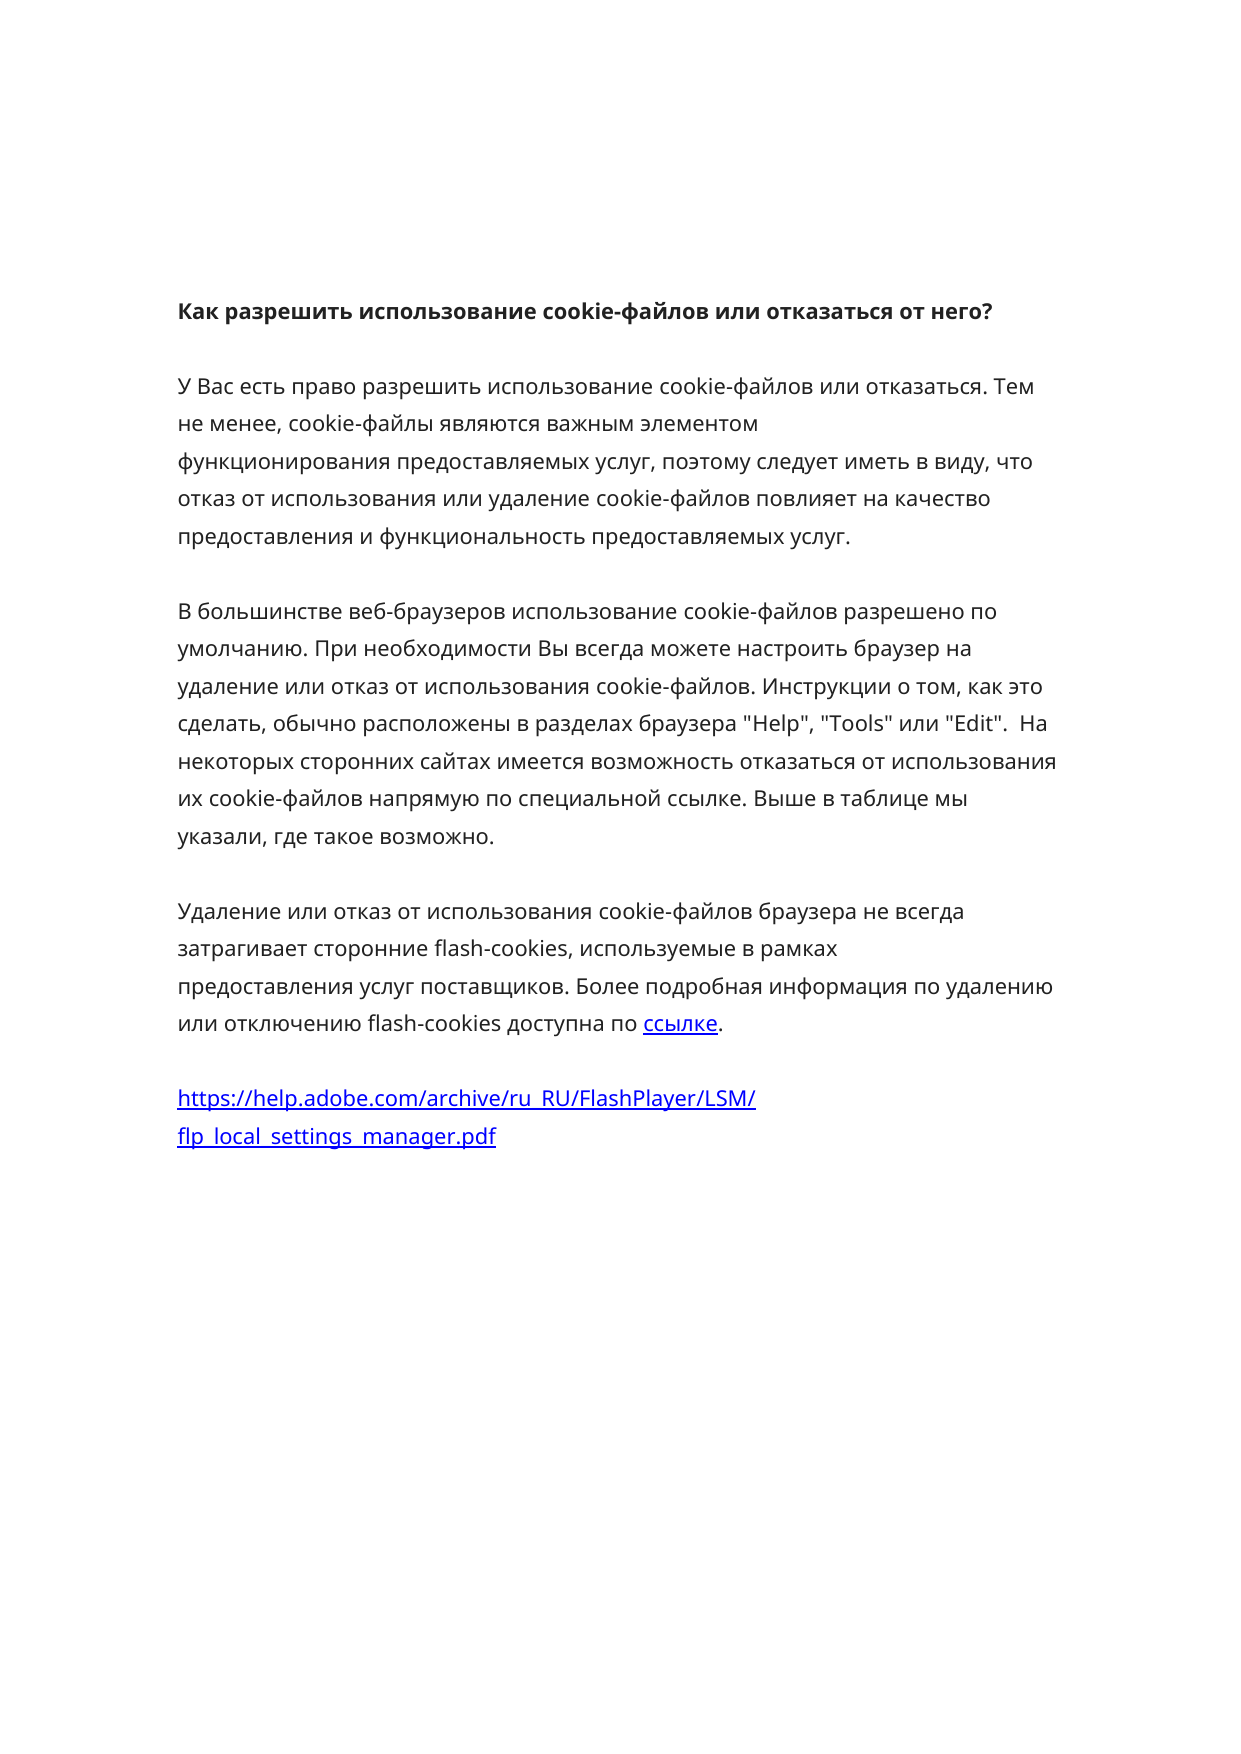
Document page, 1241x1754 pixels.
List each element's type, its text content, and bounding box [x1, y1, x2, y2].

text У Вас есть право разрешить использование cookie-файлов или отказаться. Тем не менее, cookie-файлы являются важным элементом функционирования предоставляемых услуг, поэтому следует иметь в виду, что отказ от использования или удаление cookie-файлов повлияет на качество предоставления и функциональность предоставляемых услуг. [177, 367, 1063, 554]
text Удаление или отказ от использования cookie-файлов браузера не всегда затрагивает сторонние flash-cookies, используемые в рамках предоставления услуг поставщиков. Более подробная информация по удалению или отключению flash-cookies доступна по ссылке. [177, 892, 1063, 1042]
text В большинстве веб-браузеров использование cookie-файлов разрешено по умолчанию. При необходимости Вы всегда можете настроить браузер на удаление или отказ от использования cookie-файлов. Инструкции о том, как это сделать, обычно расположены в разделах браузера "Help", "Tools" или "Edit". На некоторых сторонних сайтах имеется возможность отказаться от использования их cookie-файлов напрямую по специальной ссылке. Выше в таблице мы указали, где такое возможно. [177, 592, 1063, 854]
text https://help.adobe.com/archive/ru_RU/FlashPlayer/LSM/flp_local_settings_manager.pdf [177, 1079, 1063, 1154]
text Как разрешить использование cookie-файлов или отказаться от него? [177, 292, 1063, 329]
